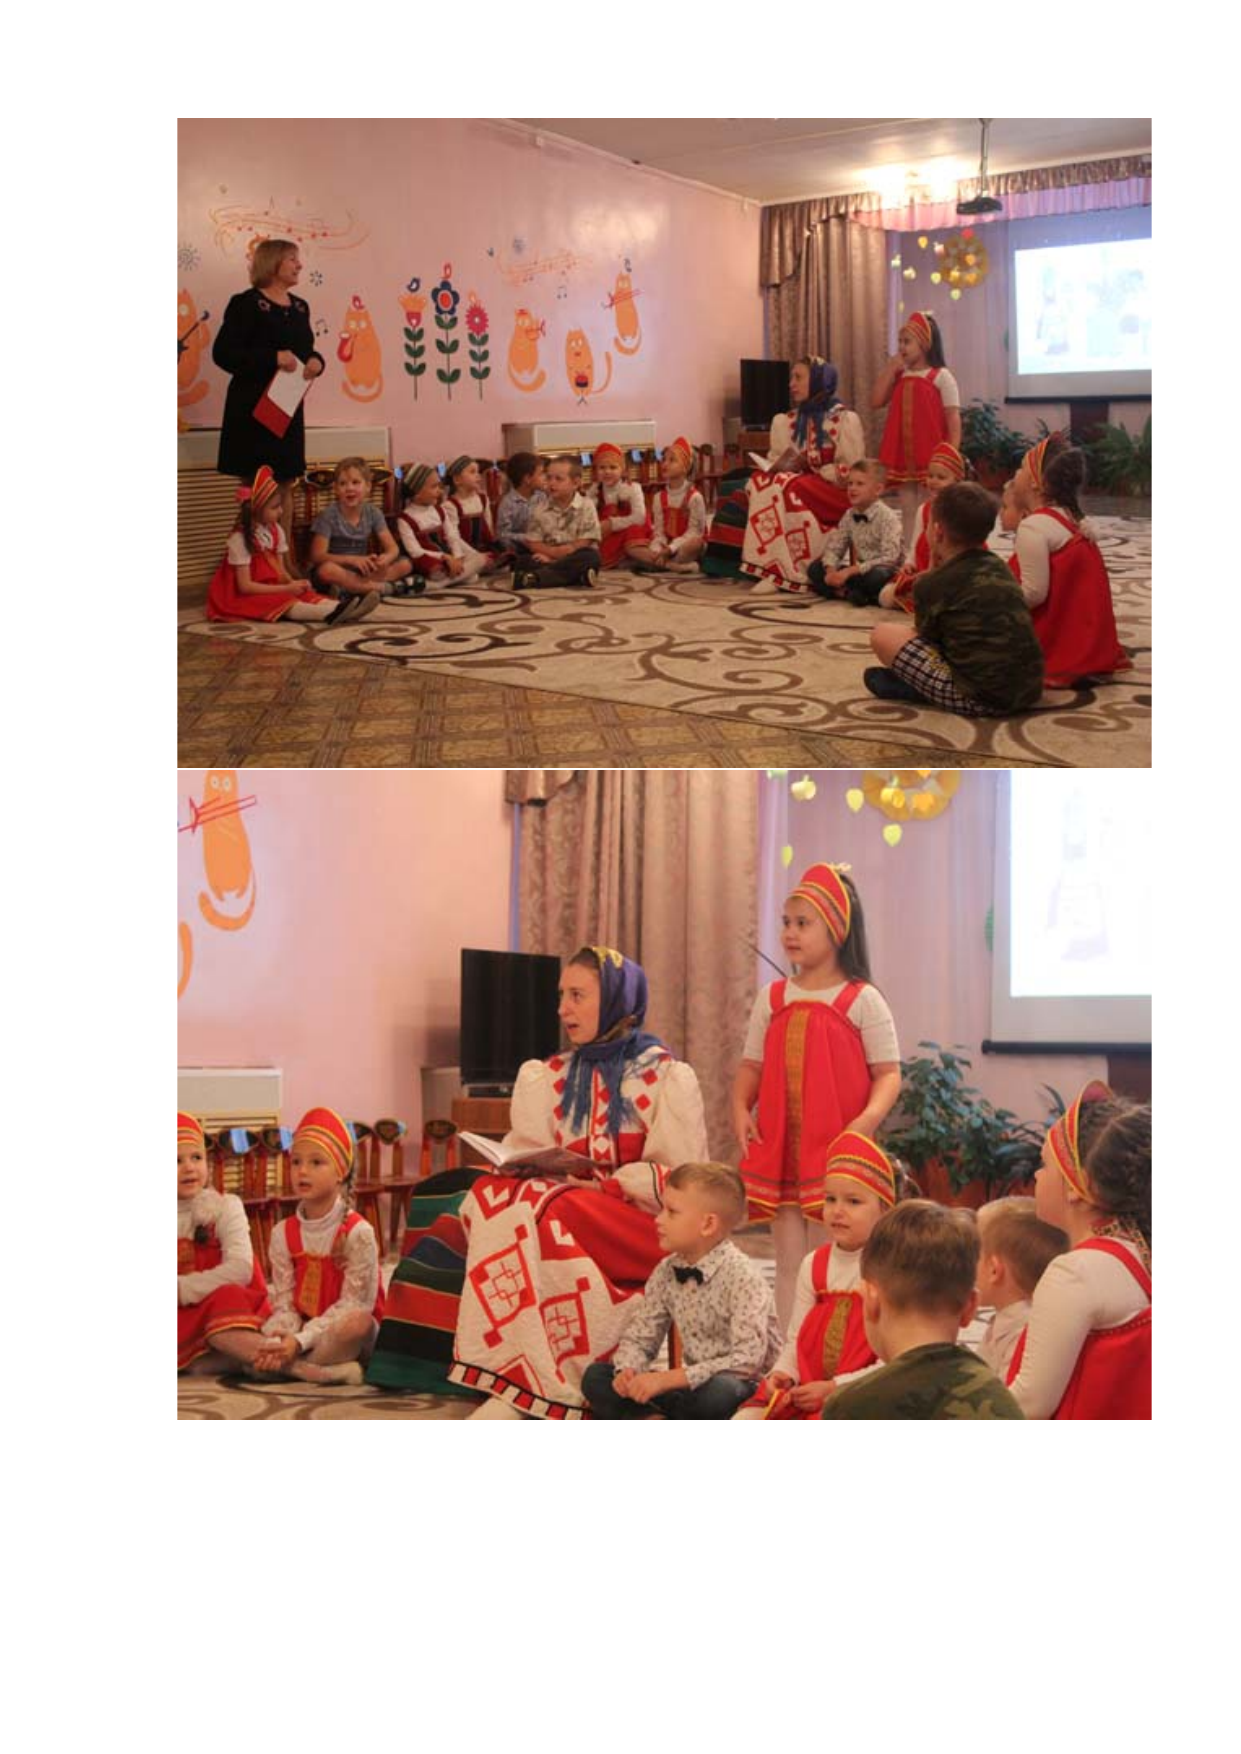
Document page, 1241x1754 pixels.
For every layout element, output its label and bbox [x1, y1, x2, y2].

picture [177, 770, 1152, 1420]
picture [177, 118, 1152, 768]
